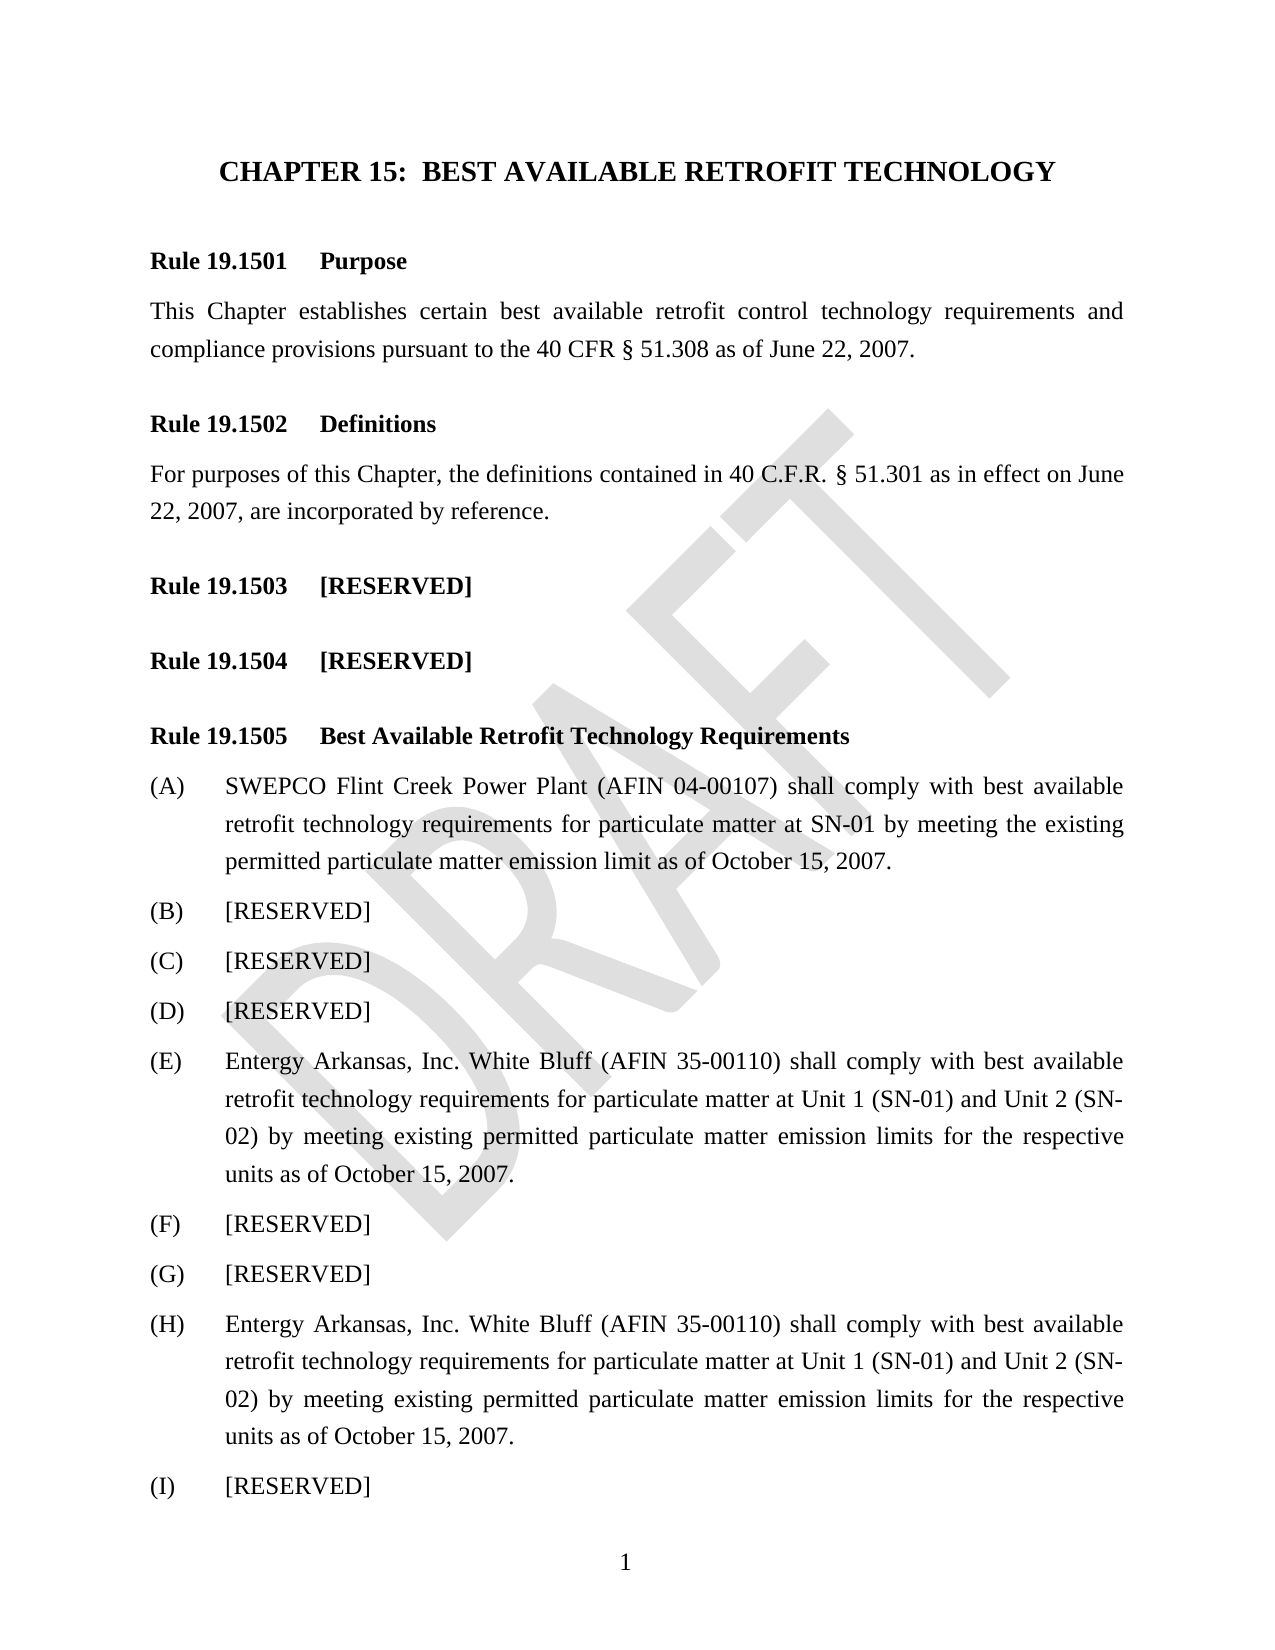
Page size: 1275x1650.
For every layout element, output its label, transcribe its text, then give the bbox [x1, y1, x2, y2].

text (C) [RESERVED] [150, 937, 1125, 975]
text (H) Entergy Arkansas, Inc. White Bluff (AFIN 35-00110) shall comply with best available retrofit technology requirements for particulate matter at Unit 1 (SN-01) and Unit 2 (SN-02) by meeting existing permitted particulate matter emission limits for the respective units as of October 15, 2007. [150, 1300, 1125, 1450]
list (A) SWEPCO Flint Creek Power Plant (AFIN 04-00107) shall comply with best available retrofit technology requirements for particulate matter at SN-01 by meeting the existing permitted particulate matter emission limit as of October 15, 2007. [150, 762, 1125, 875]
text Rule 19.1503 [RESERVED] [150, 562, 1125, 600]
text (G) [RESERVED] [150, 1250, 1125, 1287]
text (B) [RESERVED] [150, 887, 1125, 925]
text (I) [RESERVED] [150, 1462, 1125, 1500]
title CHAPTER 15: Best Available Retrofit Technology [150, 150, 1125, 187]
text (E) Entergy Arkansas, Inc. White Bluff (AFIN 35-00110) shall comply with best available retrofit technology requirements for particulate matter at Unit 1 (SN-01) and Unit 2 (SN-02) by meeting existing permitted particulate matter emission limits for the respective units as of October 15, 2007. [150, 1037, 1125, 1187]
text Rule 19.1504 [RESERVED] [150, 637, 1125, 675]
text Rule 19.1501 Purpose [150, 237, 1125, 275]
text (F) [RESERVED] [150, 1200, 1125, 1237]
text For purposes of this Chapter, the definitions contained in 40 C.F.R. § 51.301 as in effect on June 22, 2007, are incorporated by reference. [150, 450, 1125, 525]
text This Chapter establishes certain best available retrofit control technology requirements and compliance provisions pursuant to the 40 CFR § 51.308 as of June 22, 2007. [150, 287, 1125, 362]
text Rule 19.1505 Best Available Retrofit Technology Requirements [150, 712, 1125, 750]
text (D) [RESERVED] [150, 987, 1125, 1025]
text Rule 19.1502 Definitions [150, 400, 1125, 437]
